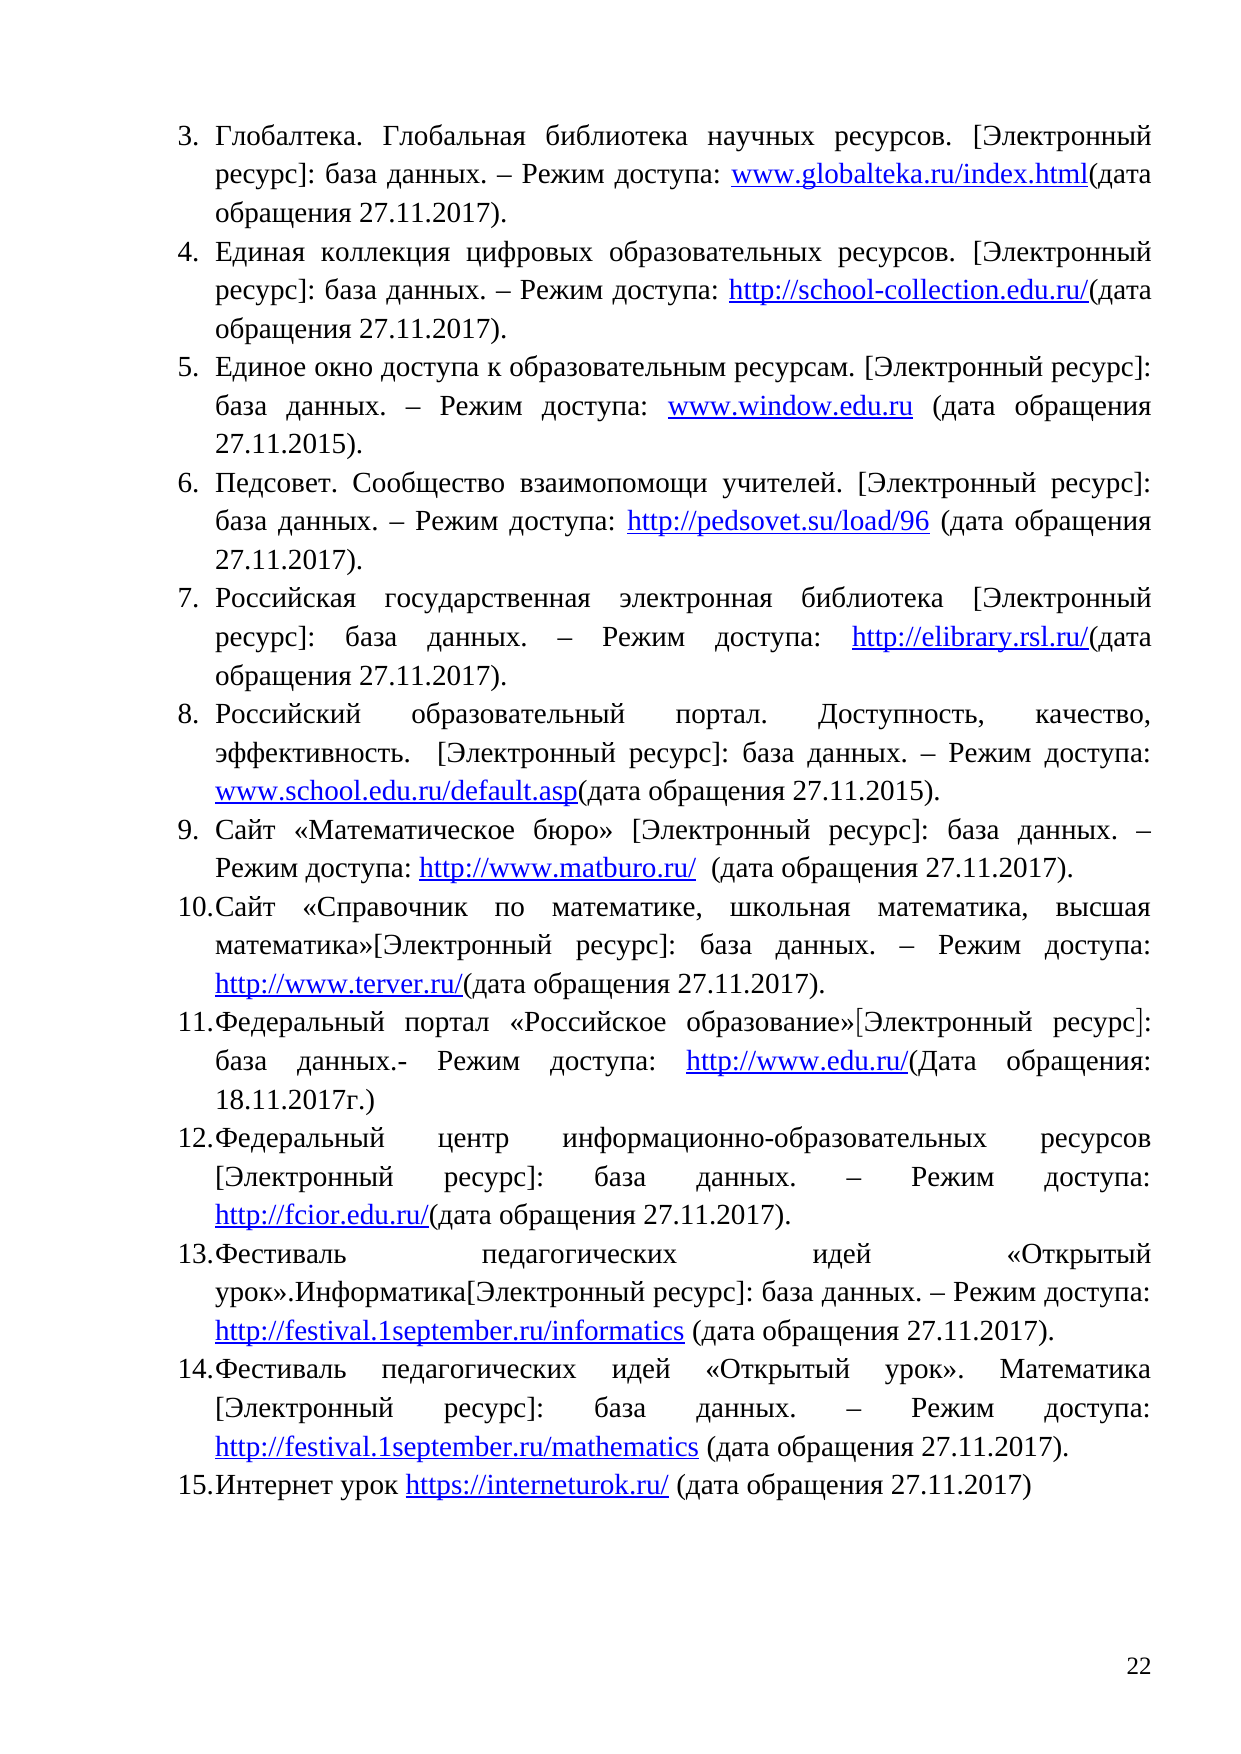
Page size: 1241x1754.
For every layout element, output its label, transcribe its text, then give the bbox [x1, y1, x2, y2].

list Российский образовательный портал. Доступность, качество, эффективность. [Электронный ресурс]: база данных. – Режим доступа: www.school.edu.ru/default.asp(дата обращения 27.11.2015). [177, 696, 1152, 807]
list Единая коллекция цифровых образовательных ресурсов. [Электронный ресурс]: база данных. – Режим доступа: http://school-collection.edu.ru/(дата обращения 27.11.2017). [177, 234, 1152, 344]
list Сайт «Математическое бюро» [Электронный ресурс]: база данных. – Режим доступа: http://www.matburo.ru/ (дата обращения 27.11.2017). [177, 812, 1152, 884]
list Глобалтека. Глобальная библиотека научных ресурсов. [Электронный ресурс]: база данных. – Режим доступа: www.globalteka.ru/index.html(дата обращения 27.11.2017). [177, 118, 1152, 229]
list Единое окно доступа к образовательным ресурсам. [Электронный ресурс]: база данных. – Режим доступа: www.window.edu.ru (дата обращения 27.11.2015). [177, 349, 1152, 460]
list Сайт «Справочник по математике, школьная математика, высшая математика»[Электронный ресурс]: база данных. – Режим доступа: http://www.terver.ru/(дата обращения 27.11.2017). [177, 889, 1152, 999]
list Фестиваль педагогических идей «Открытый урок».Информатика[Электронный ресурс]: база данных. – Режим доступа: http://festival.1september.ru/informatics (дата обращения 27.11.2017). [177, 1236, 1152, 1347]
list Российская государственная электронная библиотека [Электронный ресурс]: база данных. – Режим доступа: http://elibrary.rsl.ru/(дата обращения 27.11.2017). [177, 581, 1152, 691]
list Педсовет. Сообщество взаимопомощи учителей. [Электронный ресурс]: база данных. – Режим доступа: http://pedsovet.su/load/96 (дата обращения 27.11.2017). [177, 465, 1152, 576]
list Федеральный центр информационно-образовательных ресурсов [Электронный ресурс]: база данных. – Режим доступа: http://fcior.edu.ru/(дата обращения 27.11.2017). [177, 1120, 1152, 1231]
list Интернет урок https://interneturok.ru/ (дата обращения 27.11.2017) [177, 1467, 1152, 1501]
list Фестиваль педагогических идей «Открытый урок». Математика [Электронный ресурс]: база данных. – Режим доступа: http://festival.1september.ru/mathematics (дата обращения 27.11.2017). [177, 1352, 1152, 1462]
list Федеральный портал «Российское образование»Электронный ресурс: база данных.- Режим доступа: http://www.edu.ru/(Дата обращения: 18.11.2017г.) [177, 1004, 1152, 1115]
